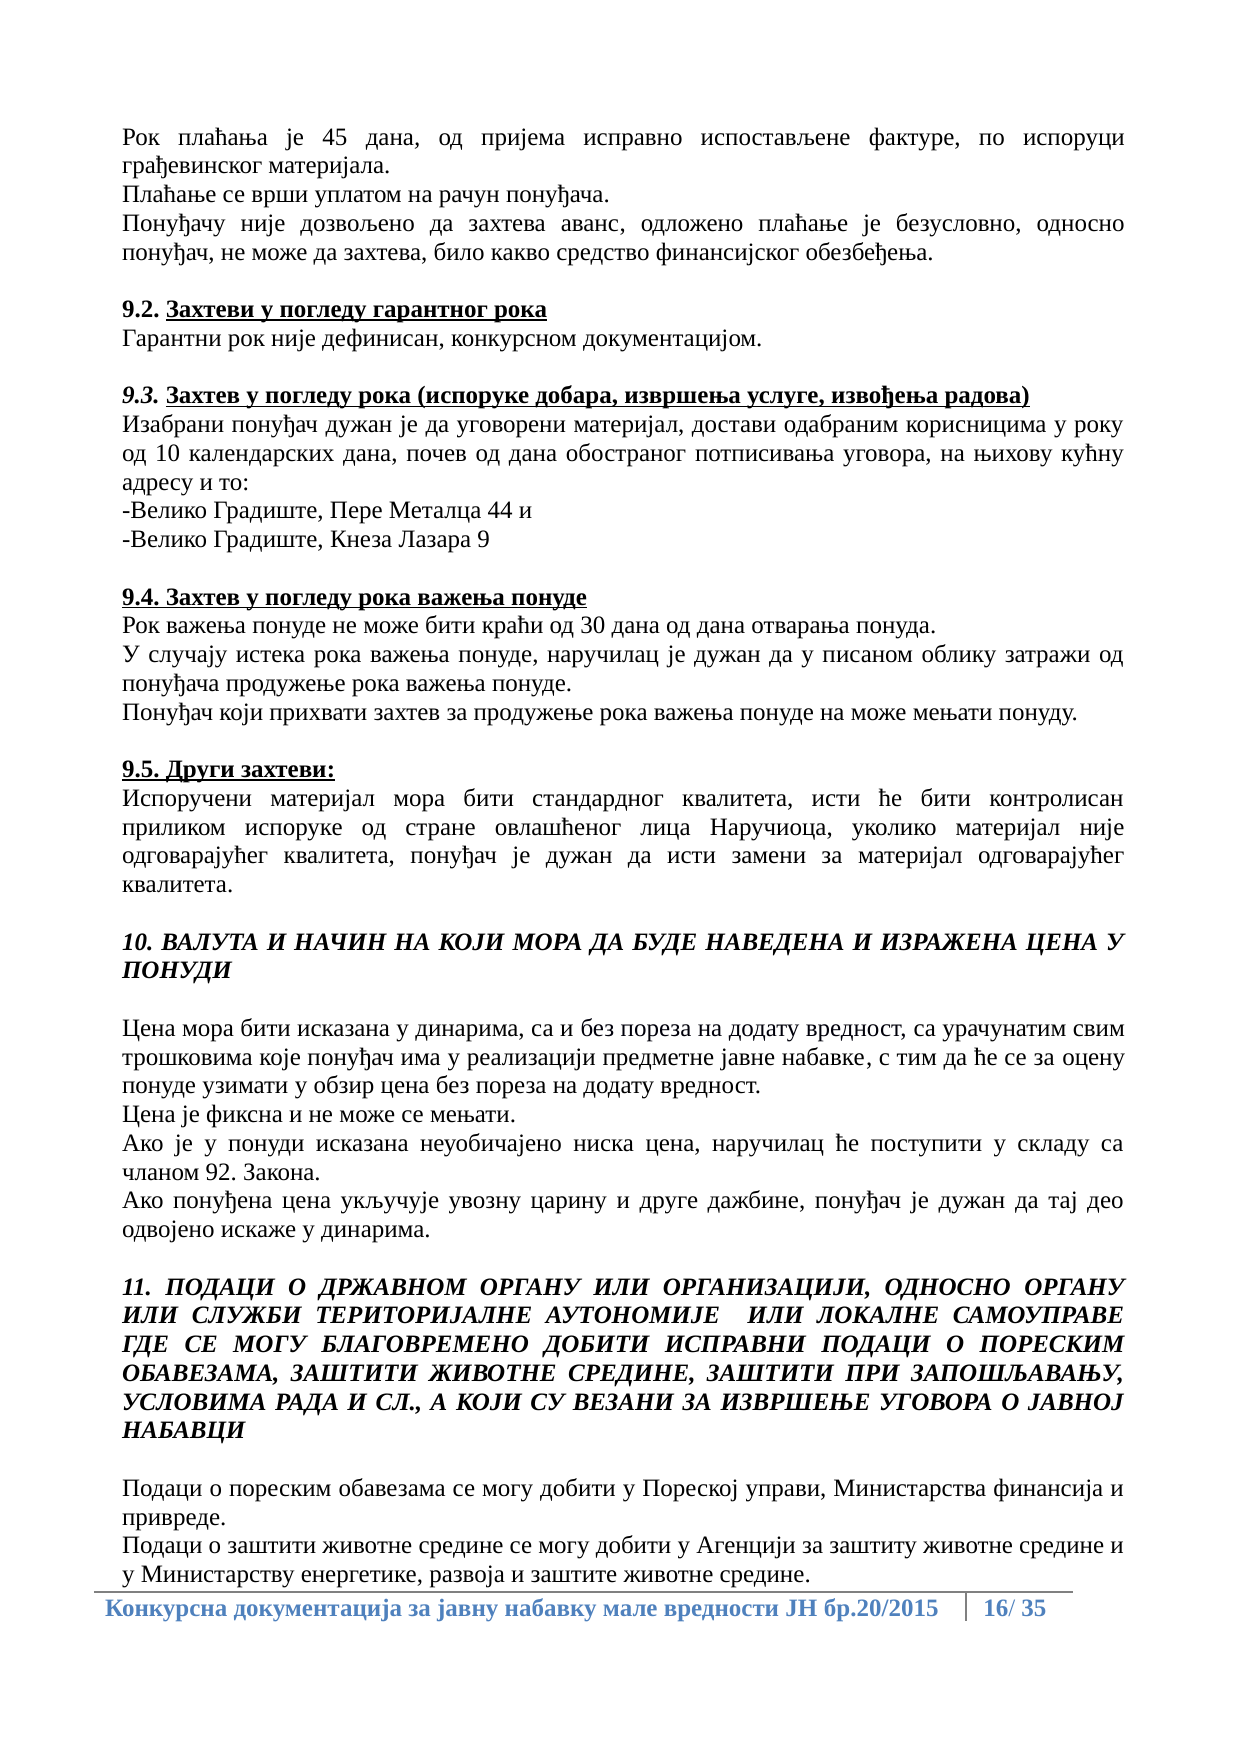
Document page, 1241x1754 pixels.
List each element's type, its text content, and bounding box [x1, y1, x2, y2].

text 9.4. Захтев у погледу рока важења понуде [122, 582, 1125, 611]
text Цена мора бити исказана у динарима, са и без пореза на додату вредност, са урачунатим свим трошковима које понуђач има у реализацији предметне јавне набавке, с тим да ће се за оцену понуде узимати у обзир цена без пореза на додату вредност. [122, 1013, 1125, 1099]
text Рок плаћања је 45 дана, од пријема исправно испостављене фактуре, по испоруци грађевинског материјала. [122, 122, 1125, 179]
text У случају истека рока важења понуде, наручилац је дужан да у писаном облику затражи од понуђача продужење рока важења понуде. [122, 639, 1125, 697]
text Понуђачу није дозвољено да захтева аванс, одложено плаћање је безусловно, односно понуђач, не може да захтева, било какво средство финансијског обезбеђења. [122, 208, 1125, 266]
text 9.5. Други захтеви: [122, 754, 1125, 783]
text 9.2. Захтеви у погледу гарантног рока [122, 294, 1125, 323]
text Цена је фиксна и не може се мењати. [122, 1099, 1125, 1128]
text -Велико Градиште, Кнеза Лазара 9 [122, 524, 1125, 553]
text Плаћање се врши уплатом на рачун понуђача. [122, 179, 1125, 208]
text Гарантни рок није дефинисан, конкурсном документацијом. [122, 323, 1125, 352]
text Подаци о заштити животне средине се могу добити у Агенцији за заштиту животне средине и у Министарству енергетике, развоја и заштите животне средине. [122, 1531, 1125, 1588]
text 10. ВАЛУТА И НАЧИН НА КОЈИ МОРА ДА БУДЕ НАВЕДЕНА И ИЗРАЖЕНА ЦЕНА У ПОНУДИ [122, 927, 1125, 984]
text 11. ПОДАЦИ О ДРЖАВНОМ ОРГАНУ ИЛИ ОРГАНИЗАЦИЈИ, ОДНОСНО ОРГАНУ ИЛИ СЛУЖБИ ТЕРИТОРИЈАЛНЕ АУТОНОМИЈЕ ИЛИ ЛОКАЛНЕ САМОУПРАВЕ ГДЕ СЕ МОГУ БЛАГОВРЕМЕНО ДОБИТИ ИСПРАВНИ ПОДАЦИ О ПОРЕСКИМ ОБАВЕЗАМА, ЗАШТИТИ ЖИВОТНЕ СРЕДИНЕ, ЗАШТИТИ ПРИ ЗАПОШЉАВАЊУ, УСЛОВИМА РАДА И СЛ., А КОЈИ СУ ВЕЗАНИ ЗА ИЗВРШЕЊЕ УГОВОРА О ЈАВНОЈ НАБАВЦИ [122, 1272, 1125, 1444]
text Подаци о пореским обавезама се могу добити у Пореској управи, Министарства финансија и привреде. [122, 1473, 1125, 1531]
text -Велико Градиште, Пере Металца 44 и [122, 496, 1125, 524]
text Ако понуђена цена укључује увозну царину и друге дажбине, понуђач је дужан да тај део одвојено искаже у динарима. [122, 1186, 1125, 1243]
text Испоручени материјал мора бити стандардног квалитета, исти ће бити контролисан приликом испоруке од стране овлашћеног лица Наручиоца, уколико материјал није одговарајућег квалитета, понуђач је дужан да исти замени за материјал одговарајућег квалитета. [122, 783, 1125, 898]
text Изабрани понуђач дужан је да уговорени материјал, достави одабраним корисницима у року од 10 календарских дана, почев од дана обостраног потписивања уговора, на њихову кућну адресу и то: [122, 409, 1125, 496]
text Рок важења понуде не може бити краћи од 30 дана од дана отварања понуда. [122, 611, 1125, 639]
text Ако је у понуди исказана неуобичајено ниска цена, наручилац ће поступити у складу са чланом 92. Закона. [122, 1128, 1125, 1186]
text Понуђач који прихвати захтев за продужење рока важења понуде на може мењати понуду. [122, 697, 1125, 726]
text 9.3. Захтев у погледу рока (испоруке добара, извршења услуге, извођења радова) [122, 381, 1125, 409]
